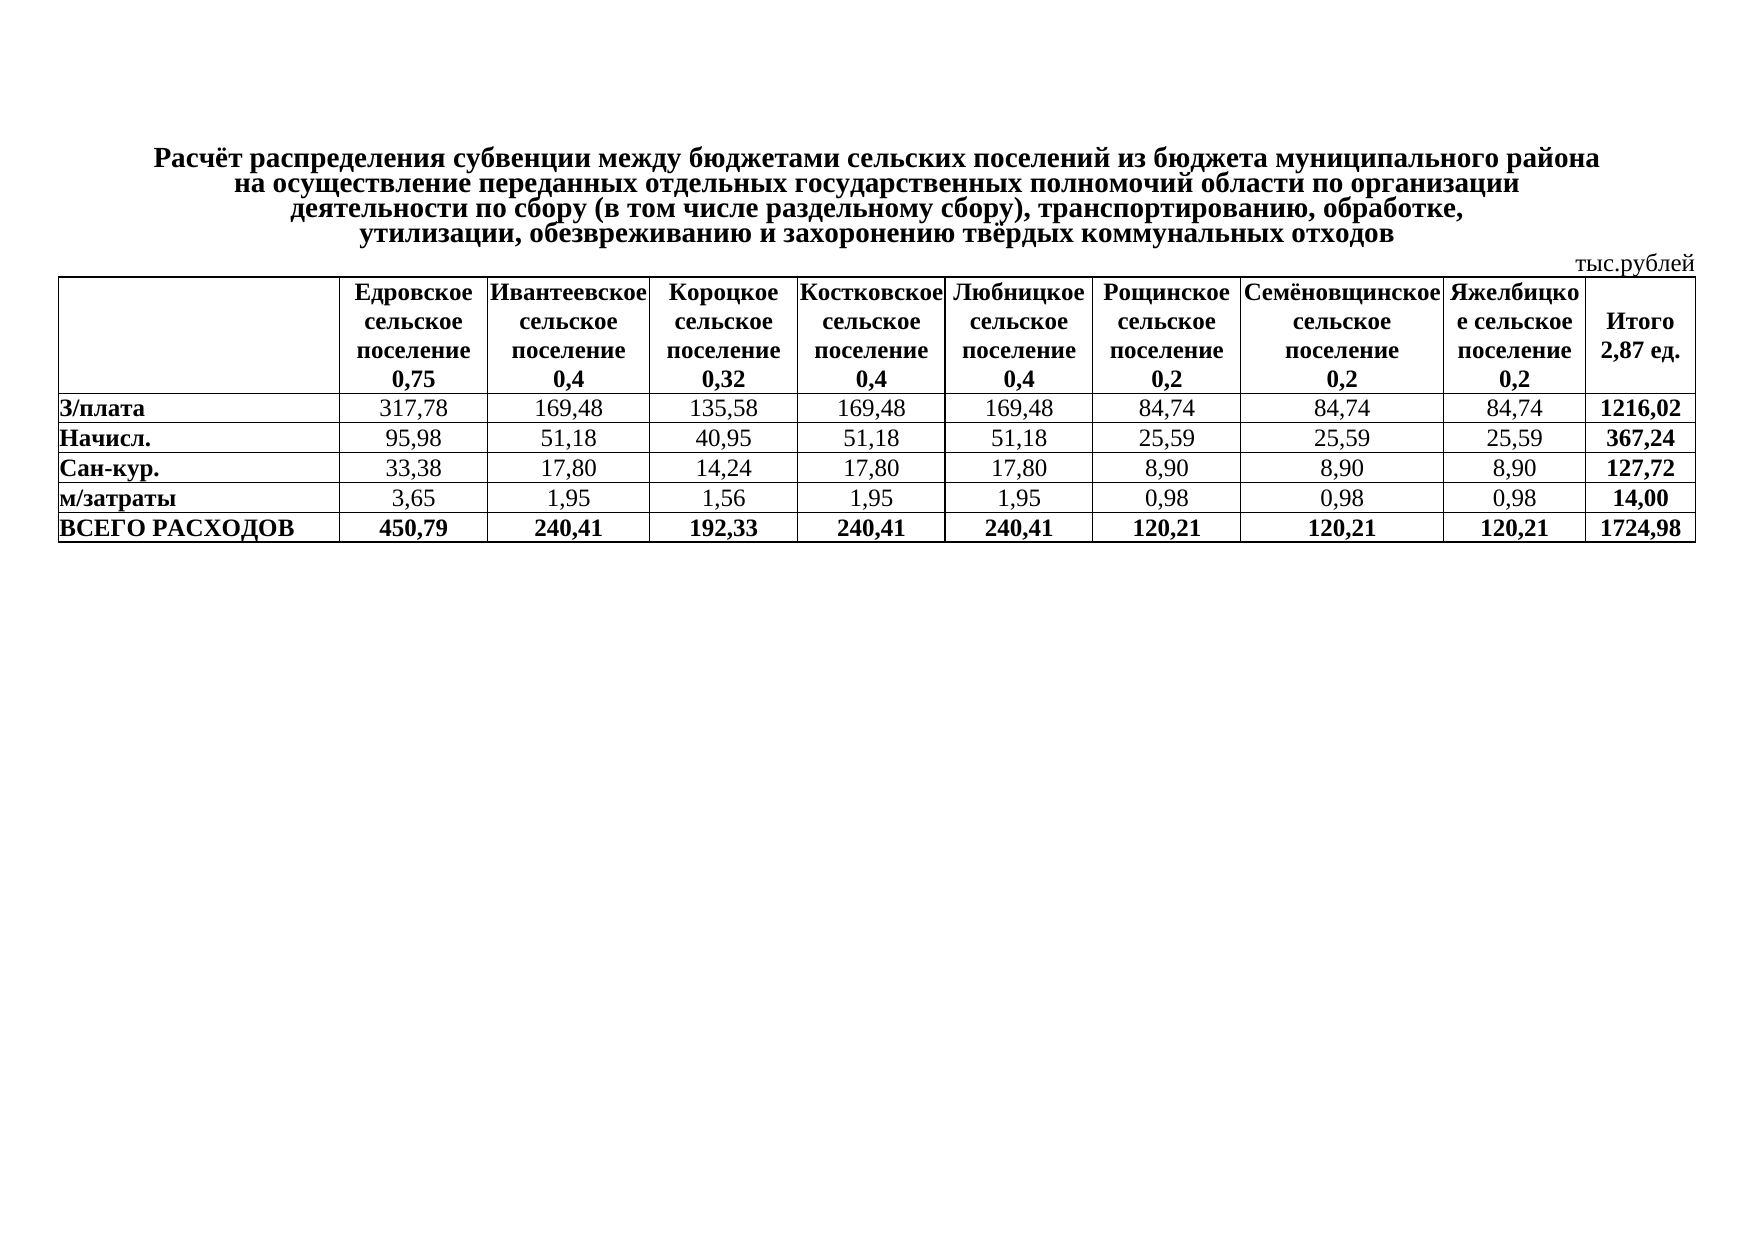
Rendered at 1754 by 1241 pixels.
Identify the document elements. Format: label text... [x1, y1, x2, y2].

table_cell 8,90 [1444, 453, 1585, 482]
table_cell Сан-кур. [59, 453, 339, 482]
table_cell 0,98 [1444, 483, 1585, 512]
table_cell 127,72 [1586, 453, 1695, 482]
table_cell 25,59 [1444, 423, 1585, 452]
table_cell 317,78 [340, 394, 487, 422]
table_cell 169,48 [488, 394, 649, 422]
table_cell З/плата [59, 394, 339, 422]
table_header Итого 2,87 ед. [1586, 278, 1695, 392]
table_cell 3,65 [340, 483, 487, 512]
table_cell 0,98 [1241, 483, 1443, 512]
table_cell 8,90 [1093, 453, 1240, 482]
table_cell 1,56 [650, 483, 797, 512]
table_cell 84,74 [1241, 394, 1443, 422]
text деятельности по сбору (в том числе раздельному сбору), транспортированию, обработке, [1015, 198, 1695, 223]
table_cell 120,21 [1093, 513, 1240, 541]
table_cell 51,18 [946, 423, 1092, 452]
table_cell 84,74 [1093, 394, 1240, 422]
table_cell 40,95 [650, 423, 797, 452]
text деятельности по сбору (в том числе раздельному сбору), транспортированию, обработке, [59, 198, 601, 223]
table_header Костковское сельское поселение 0,4 [798, 278, 944, 392]
table_cell 17,80 [798, 453, 944, 482]
table_cell 0,98 [1093, 483, 1240, 512]
table_cell 240,41 [798, 513, 944, 541]
table_cell 14,24 [650, 453, 797, 482]
table_cell 1216,02 [1586, 394, 1695, 422]
text Расчёт распределения субвенции между бюджетами сельских поселений из бюджета муниципального района [59, 148, 1695, 173]
table_cell м/затраты [59, 483, 339, 512]
table_header Короцкое сельское поселение 0,32 [650, 278, 797, 392]
table_cell 1724,98 [1586, 513, 1695, 541]
table_header Семёновщинское сельское поселение 0,2 [1241, 278, 1443, 392]
table_cell 120,21 [1241, 513, 1443, 541]
text деятельности по сбору (в том числе раздельному сбору), транспортированию, обработке, [599, 198, 1018, 223]
table_cell 169,48 [946, 394, 1092, 422]
table_cell 14,00 [1586, 483, 1695, 512]
table_cell 51,18 [488, 423, 649, 452]
table_cell 25,59 [1241, 423, 1443, 452]
table_cell 84,74 [1444, 394, 1585, 422]
text утилизации, обезвреживанию и захоронению твёрдых коммунальных отходов [59, 223, 1695, 248]
table_cell 8,90 [1241, 453, 1443, 482]
table_header Рощинское сельское поселение 0,2 [1093, 278, 1240, 392]
table_cell 1,95 [946, 483, 1092, 512]
table_cell 25,59 [1093, 423, 1240, 452]
table_cell 1,95 [488, 483, 649, 512]
table_cell 1,95 [798, 483, 944, 512]
table_cell 192,33 [650, 513, 797, 541]
table_cell 17,80 [946, 453, 1092, 482]
table_header Ивантеевское сельское поселение 0,4 [488, 278, 649, 392]
table_cell 51,18 [798, 423, 944, 452]
table_header Едровское сельское поселение 0,75 [340, 278, 487, 392]
table_cell 135,58 [650, 394, 797, 422]
table_cell 169,48 [798, 394, 944, 422]
table_header Любницкое сельское поселение 0,4 [946, 278, 1092, 392]
text тыс.рублей [59, 248, 1695, 276]
table_cell Начисл. [59, 423, 339, 452]
table_header Яжелбицкое сельское поселение 0,2 [1444, 278, 1585, 392]
table_cell 240,41 [488, 513, 649, 541]
table_cell ВСЕГО РАСХОДОВ [59, 513, 339, 541]
table_cell 450,79 [340, 513, 487, 541]
table_header [59, 278, 339, 392]
text на осуществление переданных отдельных государственных полномочий области по организации [59, 173, 1695, 198]
table_cell 120,21 [1444, 513, 1585, 541]
table_cell 17,80 [488, 453, 649, 482]
table_cell 240,41 [946, 513, 1092, 541]
table_cell 95,98 [340, 423, 487, 452]
table_cell 367,24 [1586, 423, 1695, 452]
table_cell 33,38 [340, 453, 487, 482]
